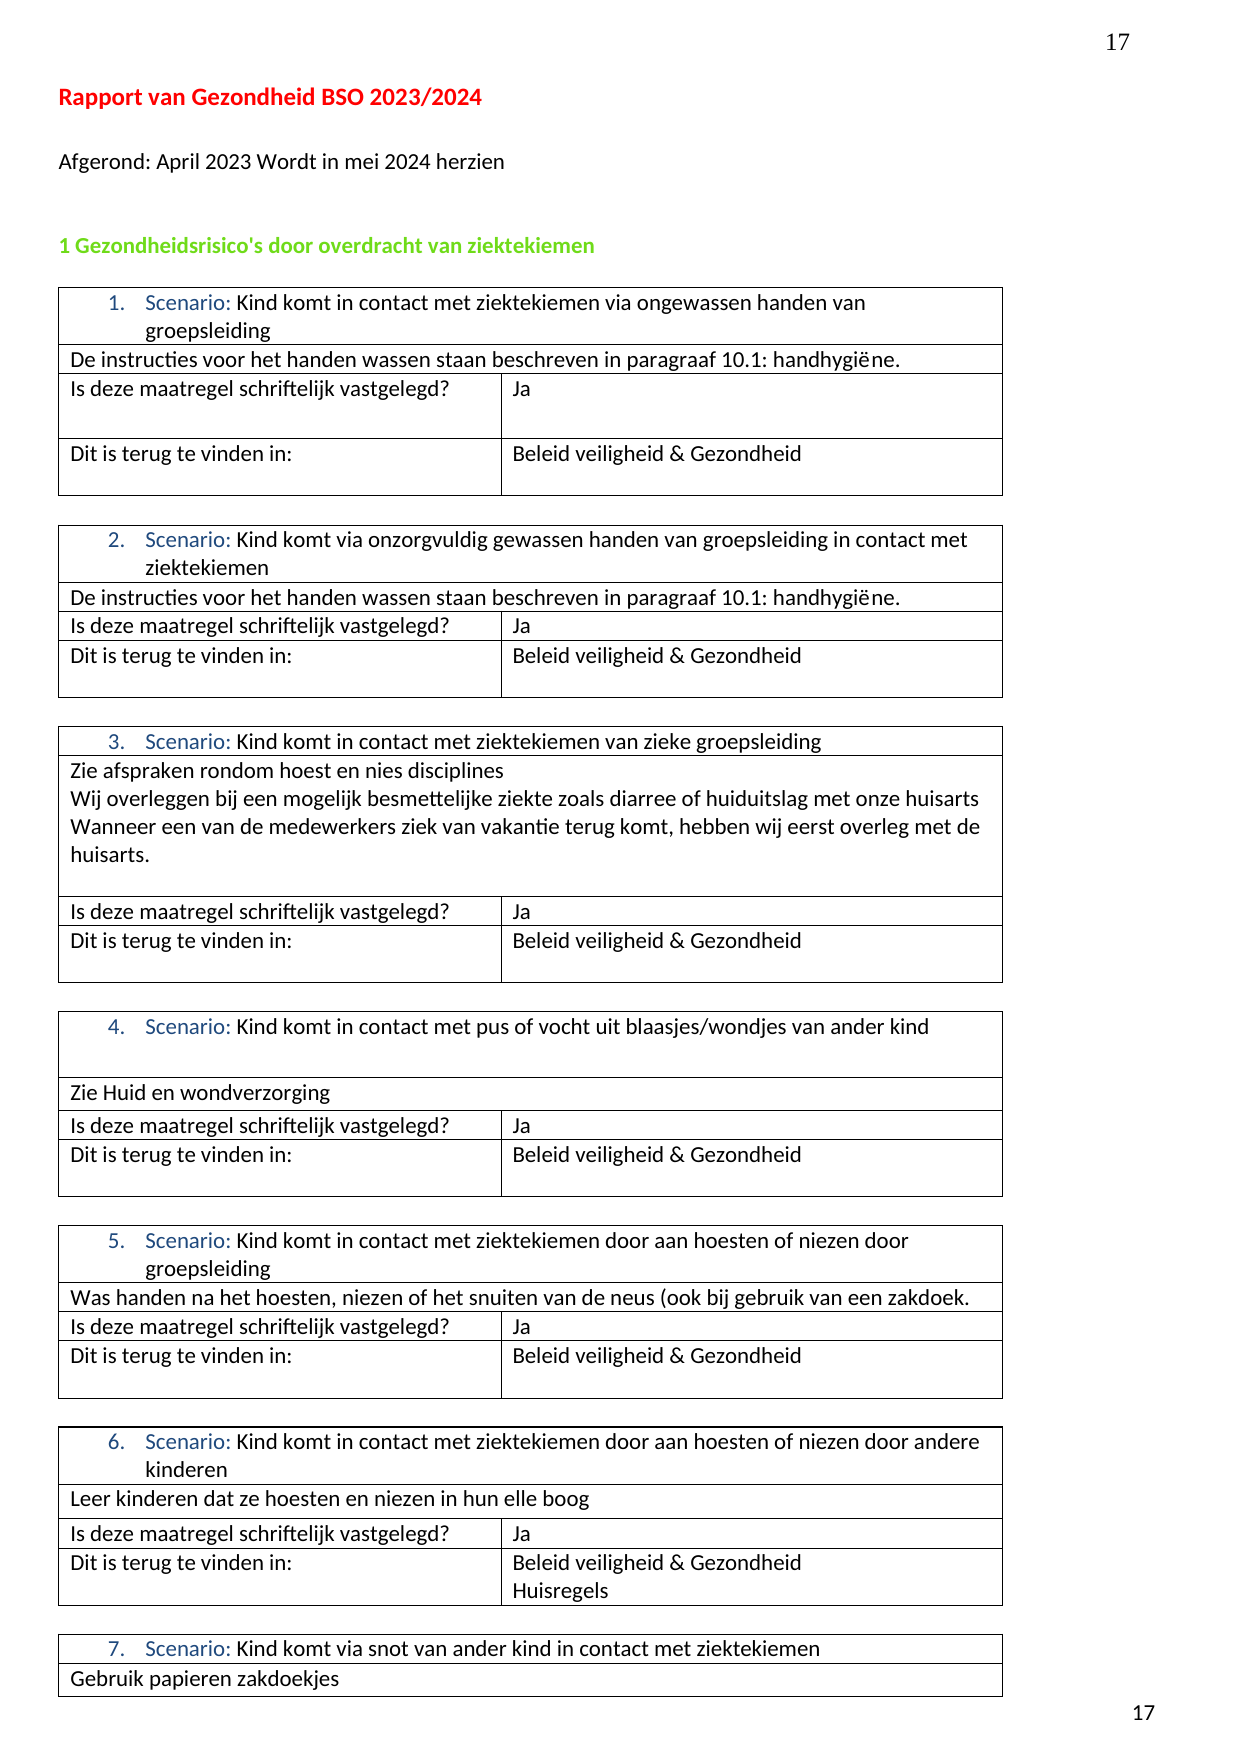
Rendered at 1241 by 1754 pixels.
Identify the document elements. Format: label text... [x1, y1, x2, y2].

table_cell Ja [502, 897, 1002, 925]
table_cell Beleid veiligheid & Gezondheid [502, 1341, 1002, 1397]
table_cell Beleid veiligheid & Gezondheid [502, 1140, 1002, 1196]
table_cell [59, 1664, 1002, 1696]
table_cell Beleid veiligheid & Gezondheid Huisregels [502, 1549, 1002, 1604]
table_cell Dit is terug te vinden in: [59, 439, 501, 495]
text Afgerond: April 2023 Wordt in mei 2024 herzien [58, 147, 1155, 175]
table_header Scenario: Kind komt via snot van ander kind in contact met ziektekiemen [59, 1635, 1002, 1663]
table_header Scenario: Kind komt in contact met ziektekiemen via ongewassen handen van groepsleiding [59, 288, 1002, 344]
table_cell Beleid veiligheid & Gezondheid [502, 641, 1002, 697]
table_cell De instructies voor het handen wassen staan beschreven in paragraaf 10.1: handhygiëne. [59, 345, 1002, 373]
table_cell Dit is terug te vinden in: [59, 1549, 501, 1604]
table_cell Dit is terug te vinden in: [59, 926, 501, 982]
table_cell Dit is terug te vinden in: [59, 1140, 501, 1196]
table_cell Ja [502, 374, 1002, 438]
table_cell Zie Huid en wondverzorging [59, 1078, 1002, 1110]
table_cell Ja [502, 612, 1002, 640]
table_cell Dit is terug te vinden in: [59, 641, 501, 697]
table_header Scenario: Kind komt via onzorgvuldig gewassen handen van groepsleiding in contact met ziektekiemen [59, 526, 1002, 582]
table_cell Leer kinderen dat ze hoesten en niezen in hun elle boog [59, 1485, 1002, 1518]
table_cell Was handen na het hoesten, niezen of het snuiten van de neus (ook bij gebruik van een zakdoek. [59, 1283, 1002, 1311]
table_header Scenario: Kind komt in contact met ziektekiemen door aan hoesten of niezen door andere kinderen [59, 1428, 1002, 1483]
table_cell Beleid veiligheid & Gezondheid [502, 439, 1002, 495]
table_cell Ja [502, 1519, 1002, 1547]
table_cell Zie afspraken rondom hoest en nies disciplines Wij overleggen bij een mogelijk besmettelijke ziekte zoals diarree of huiduitslag met onze huisarts Wanneer een van de medewerkers ziek van vakantie terug komt, hebben wij eerst overleg met de huisarts. [59, 756, 1002, 896]
table_cell Is deze maatregel schriftelijk vastgelegd? [59, 897, 501, 925]
table_cell Is deze maatregel schriftelijk vastgelegd? [59, 374, 501, 438]
text Rapport van Gezondheid BSO 2023/2024 [58, 81, 1155, 112]
table_header Scenario: Kind komt in contact met ziektekiemen door aan hoesten of niezen door groepsleiding [59, 1226, 1002, 1282]
table_cell Ja [502, 1312, 1002, 1340]
table_cell Is deze maatregel schriftelijk vastgelegd? [59, 1111, 501, 1139]
table_cell Beleid veiligheid & Gezondheid [502, 926, 1002, 982]
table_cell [59, 1519, 501, 1547]
table_header Scenario: Kind komt in contact met ziektekiemen van zieke groepsleiding [59, 727, 1002, 755]
table_cell Ja [502, 1111, 1002, 1139]
table_header Scenario: Kind komt in contact met pus of vocht uit blaasjes/wondjes van ander kind [59, 1012, 1002, 1077]
text 1 Gezondheidsrisico's door overdracht van ziektekiemen [58, 231, 1155, 259]
table_cell Is deze maatregel schriftelijk vastgelegd? [59, 1312, 501, 1340]
table_cell Is deze maatregel schriftelijk vastgelegd? [59, 612, 501, 640]
table_cell Dit is terug te vinden in: [59, 1341, 501, 1397]
table_cell De instructies voor het handen wassen staan beschreven in paragraaf 10.1: handhygiëne. [59, 583, 1002, 611]
